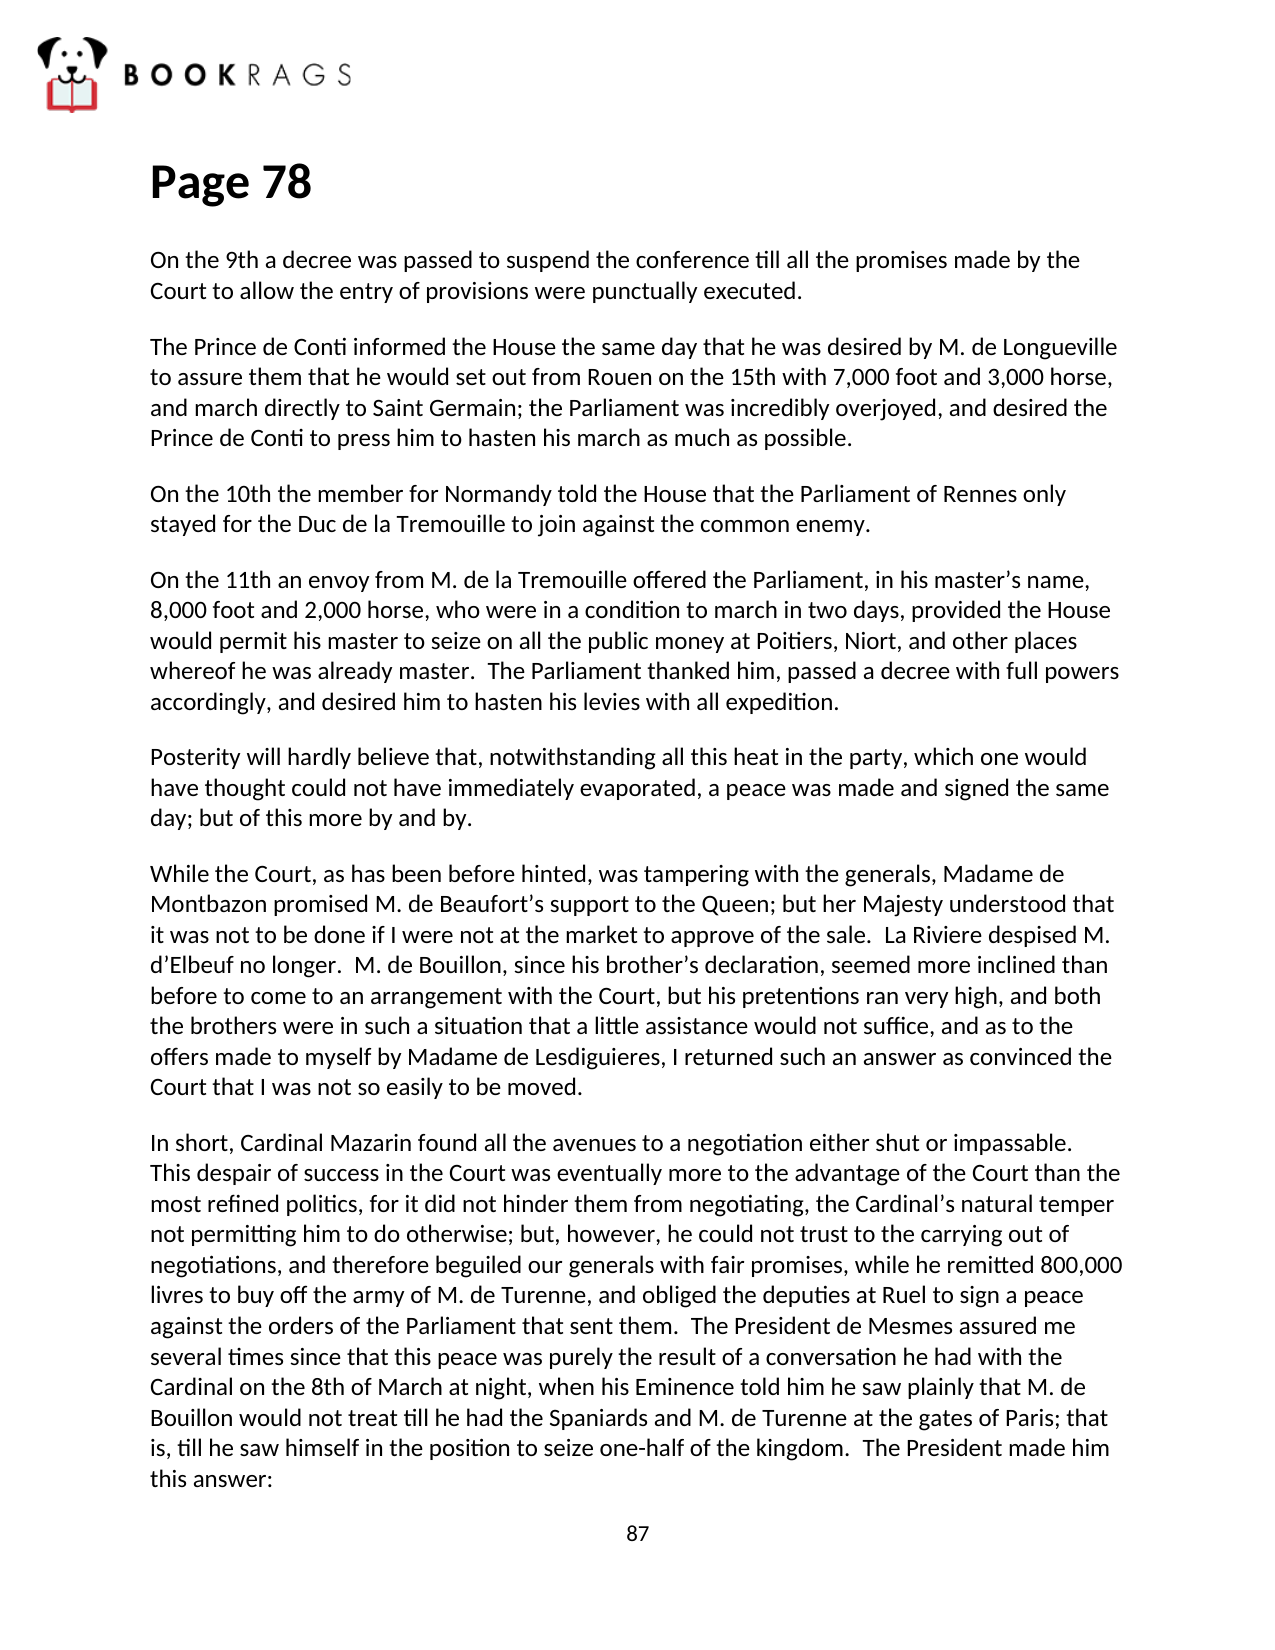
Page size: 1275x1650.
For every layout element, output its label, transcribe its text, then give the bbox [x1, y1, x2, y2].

text On the 11th an envoy from M. de la Tremouille offered the Parliament, in his master’s name, 8,000 foot and 2,000 horse, who were in a condition to march in two days, provided the House would permit his master to seize on all the public money at Poitiers, Niort, and other places whereof he was already master. The Parliament thanked him, passed a decree with full powers accordingly, and desired him to hasten his levies with all expedition. [150, 564, 1125, 716]
picture [37, 37, 351, 113]
text On the 10th the member for Normandy told the House that the Parliament of Rennes only stayed for the Duc de la Tremouille to join against the common enemy. [150, 478, 1125, 539]
text The Prince de Conti informed the House the same day that he was desired by M. de Longueville to assure them that he would set out from Rouen on the 15th with 7,000 foot and 3,000 horse, and march directly to Saint Germain; the Parliament was incredibly overjoyed, and desired the Prince de Conti to press him to hasten his march as much as possible. [150, 331, 1125, 453]
text Page 78 [150, 150, 1125, 211]
text While the Court, as has been before hinted, was tampering with the generals, Madame de Montbazon promised M. de Beaufort’s support to the Queen; but her Majesty understood that it was not to be done if I were not at the market to approve of the sale. La Riviere despised M. d’Elbeuf no longer. M. de Bouillon, since his brother’s declaration, seemed more inclined than before to come to an arrangement with the Court, but his pretentions ran very high, and both the brothers were in such a situation that a little assistance would not suffice, and as to the offers made to myself by Madame de Lesdiguieres, I returned such an answer as convinced the Court that I was not so easily to be moved. [150, 858, 1125, 1102]
text In short, Cardinal Mazarin found all the avenues to a negotiation either shut or impassable. This despair of success in the Court was eventually more to the advantage of the Court than the most refined politics, for it did not hinder them from negotiating, the Cardinal’s natural temper not permitting him to do otherwise; but, however, he could not trust to the carrying out of negotiations, and therefore beguiled our generals with fair promises, while he remitted 800,000 livres to buy off the army of M. de Turenne, and obliged the deputies at Ruel to sign a peace against the orders of the Parliament that sent them. The President de Mesmes assured me several times since that this peace was purely the result of a conversation he had with the Cardinal on the 8th of March at night, when his Eminence told him he saw plainly that M. de Bouillon would not treat till he had the Spaniards and M. de Turenne at the gates of Paris; that is, till he saw himself in the position to seize one-half of the kingdom. The President made him this answer: [150, 1127, 1125, 1493]
text Posterity will hardly believe that, notwithstanding all this heat in the party, which one would have thought could not have immediately evaporated, a peace was made and signed the same day; but of this more by and by. [150, 741, 1125, 833]
text On the 9th a decree was passed to suspend the conference till all the promises made by the Court to allow the entry of provisions were punctually executed. [150, 244, 1125, 306]
